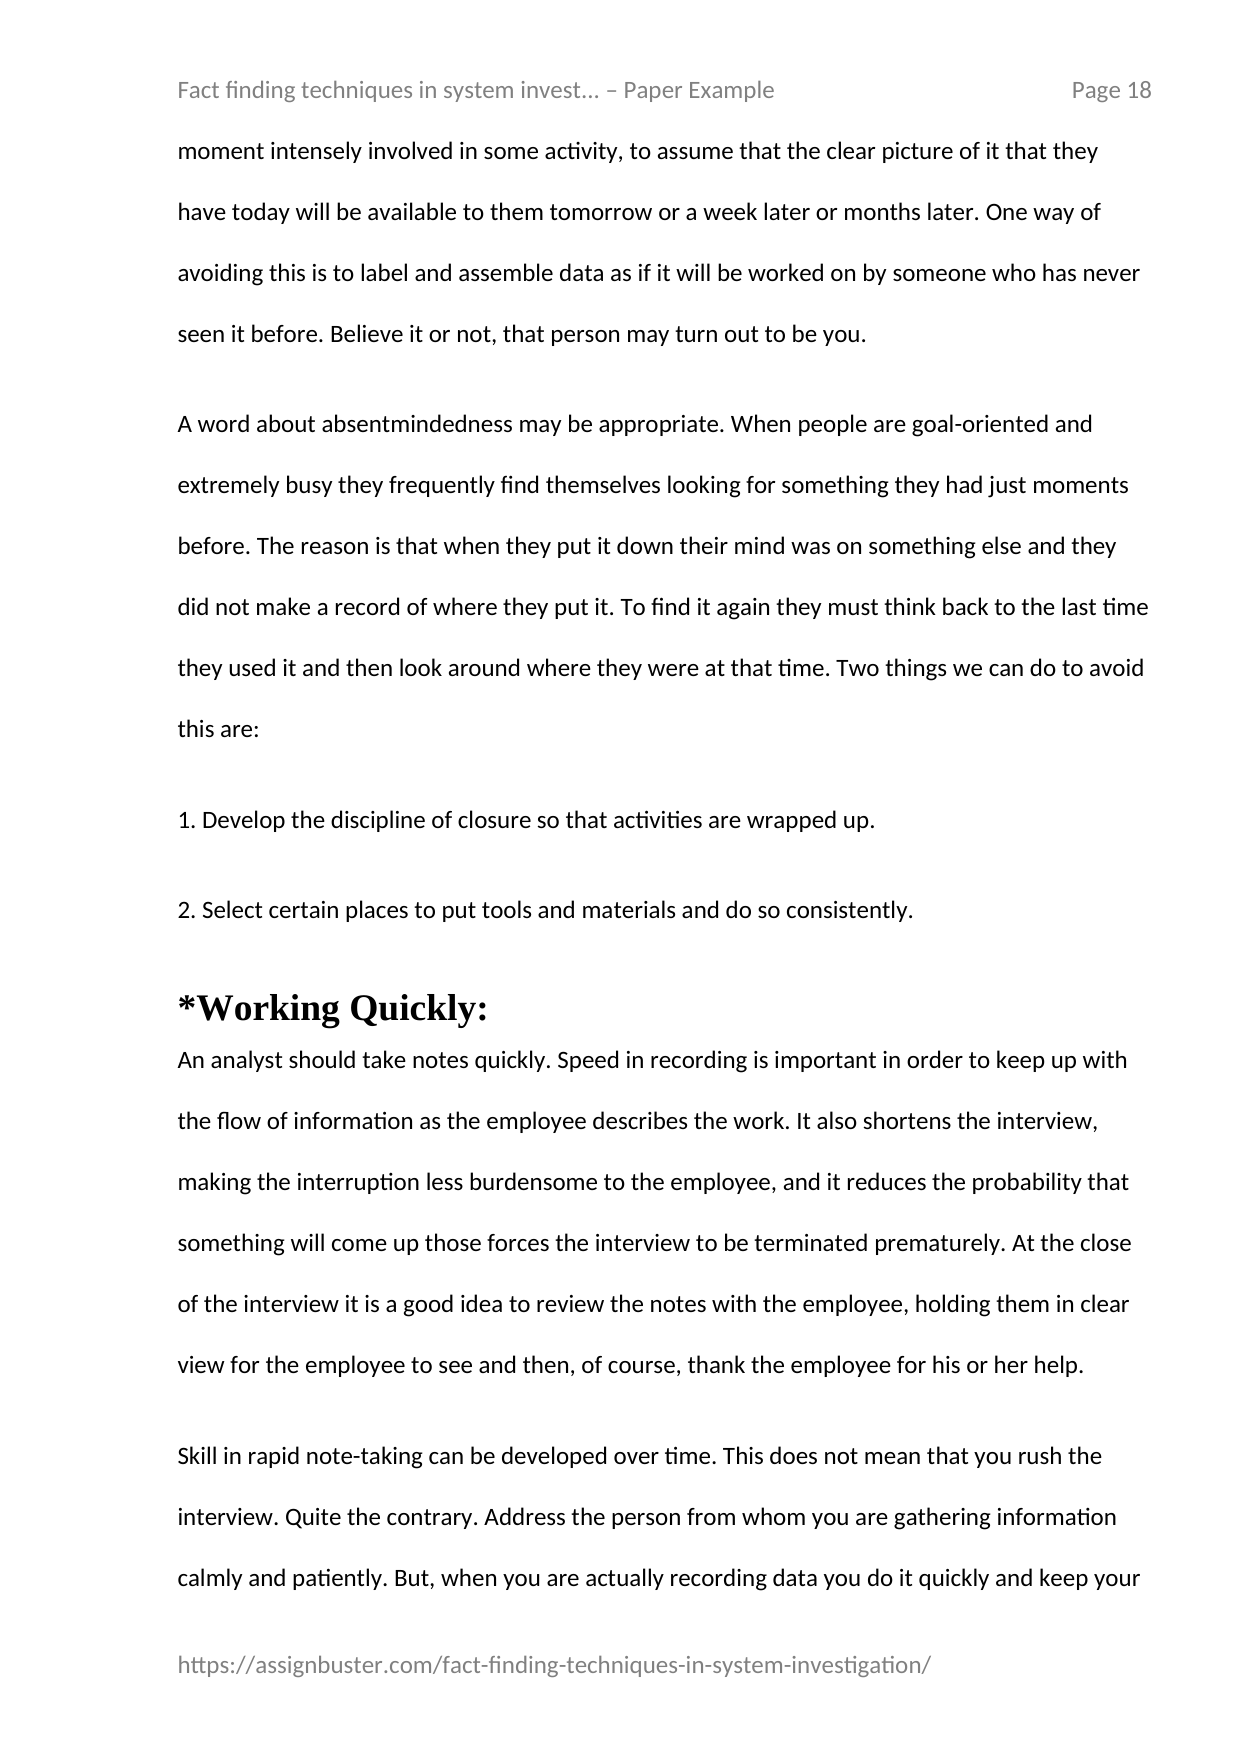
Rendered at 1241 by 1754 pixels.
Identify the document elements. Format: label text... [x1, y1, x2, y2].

text A word about absentmindedness may be appropriate. When people are goal-oriented and extremely busy they frequently find themselves looking for something they had just moments before. The reason is that when they put it down their mind was on something else and they did not make a record of where they put it. To find it again they must think back to the last time they used it and then look around where they were at that time. Two things we can do to avoid this are: [177, 408, 1152, 744]
text 1. Develop the discipline of closure so that activities are wrapped up. [177, 804, 1152, 835]
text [177, 135, 1152, 348]
text An analyst should take notes quickly. Speed in recording is important in order to keep up with the flow of information as the employee describes the work. It also shortens the interview, making the interruption less burdensome to the employee, and it reduces the probability that something will come up those forces the interview to be terminated prematurely. At the close of the interview it is a good idea to review the notes with the employee, holding them in clear view for the employee to see and then, of course, thank the employee for his or her help. [177, 1044, 1152, 1380]
text 2. Select certain places to put tools and materials and do so consistently. [177, 895, 1152, 925]
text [177, 1440, 1152, 1593]
subtitle *Working Quickly: [177, 985, 1152, 1028]
